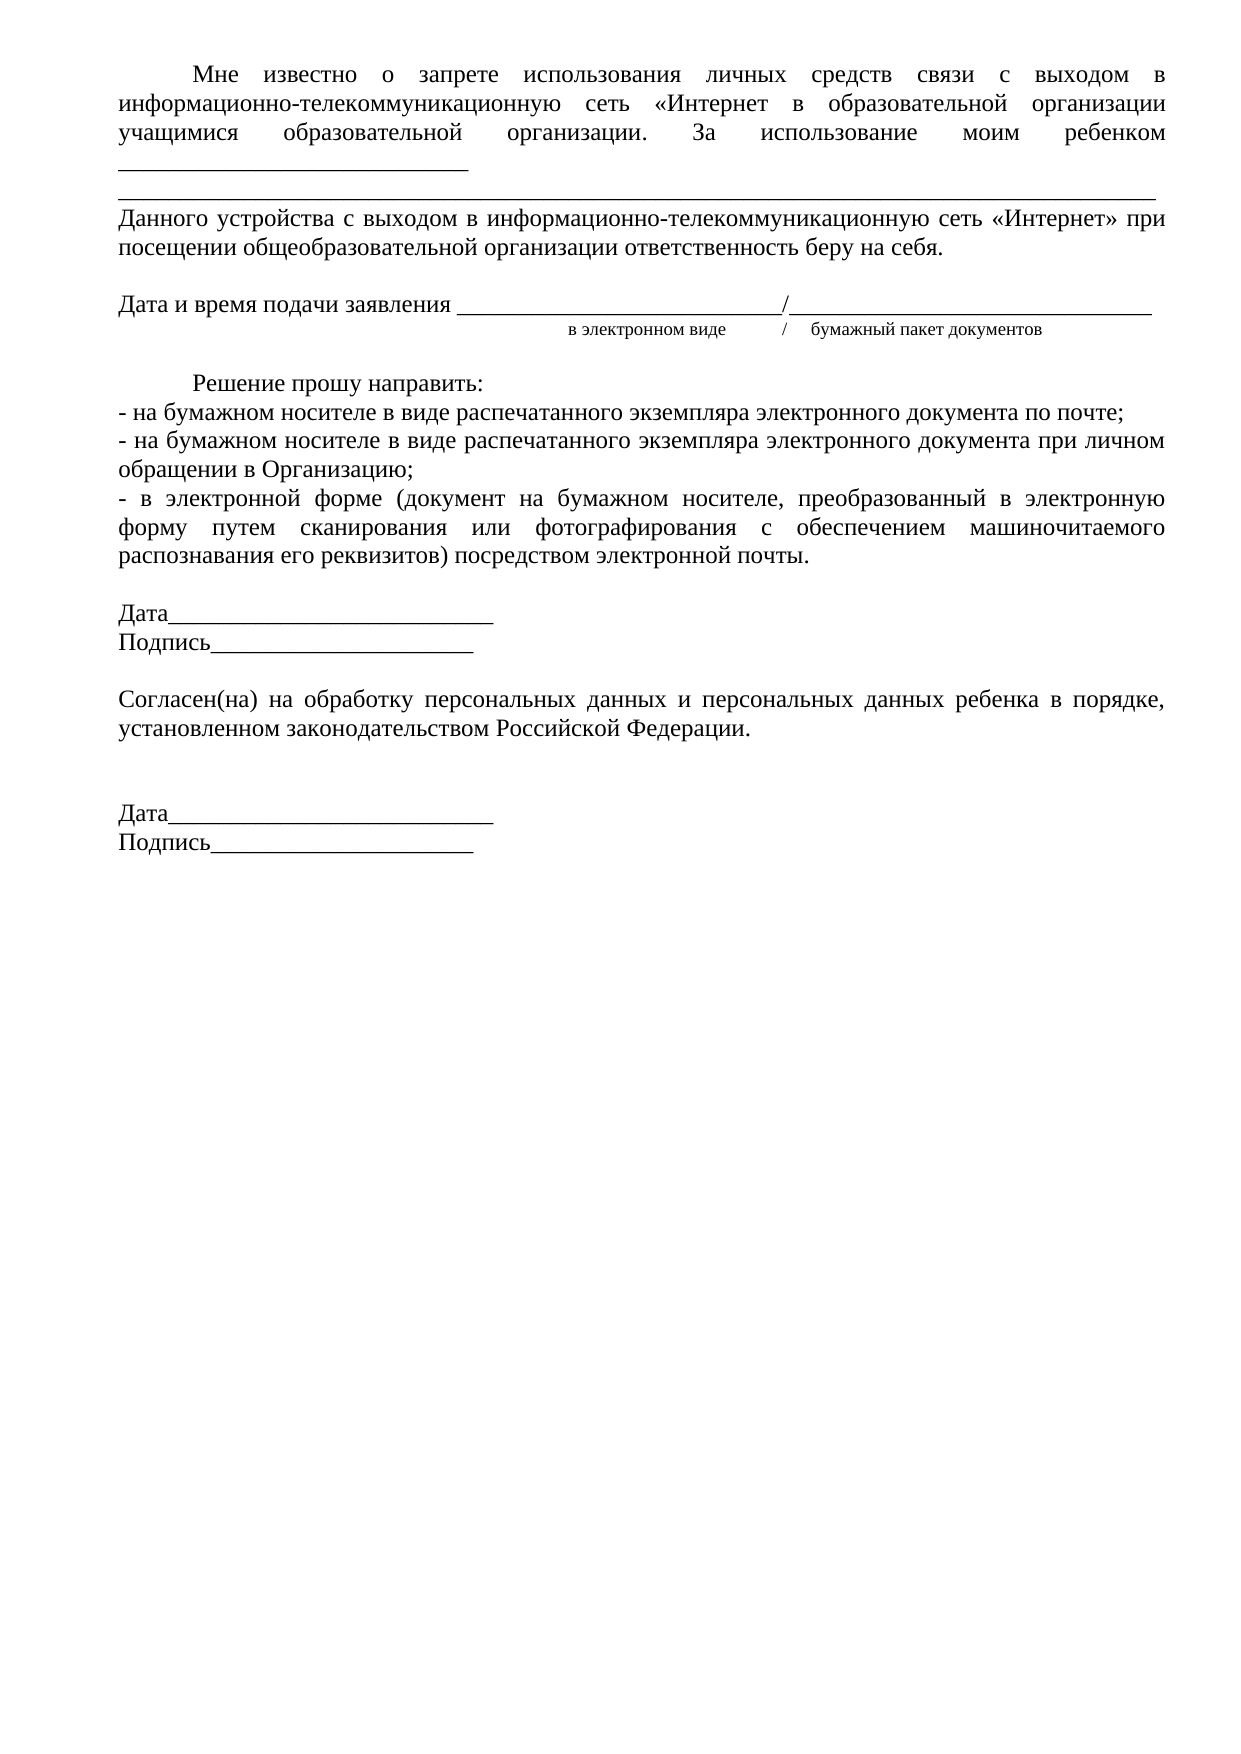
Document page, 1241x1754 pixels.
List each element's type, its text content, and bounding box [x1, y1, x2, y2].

text Дата и время подачи заявления __________________________/_____________________________ [118, 289, 1167, 318]
text в электронном виде / бумажный пакет документов [118, 318, 1167, 339]
text - на бумажном носителе в виде распечатанного экземпляра электронного документа по почте; [118, 397, 1167, 426]
text Согласен(на) на обработку персональных данных и персональных данных ребенка в порядке, установленном законодательством Российской Федерации. [118, 684, 1167, 742]
text Мне известно о запрете использования личных средств связи с выходом в информационно-телекоммуникационную сеть «Интернет в образовательной организации учащимися образовательной организации. За использование моим ребенком ____________________________ [118, 59, 1167, 174]
text - в электронной форме (документ на бумажном носителе, преобразованный в электронную форму путем сканирования или фотографирования с обеспечением машиночитаемого распознавания его реквизитов) посредством электронной почты. [118, 483, 1167, 569]
text Дата__________________________ Подпись_____________________ [118, 798, 1167, 855]
text ___________________________________________________________________________________ [118, 174, 1167, 203]
text - на бумажном носителе в виде распечатанного экземпляра электронного документа при личном обращении в Организацию; [118, 426, 1167, 483]
text Данного устройства с выходом в информационно-телекоммуникационную сеть «Интернет» при посещении общеобразовательной организации ответственность беру на себя. [118, 203, 1167, 260]
text Решение прошу направить: [118, 368, 1167, 397]
text Дата__________________________ Подпись_____________________ [118, 598, 1167, 656]
